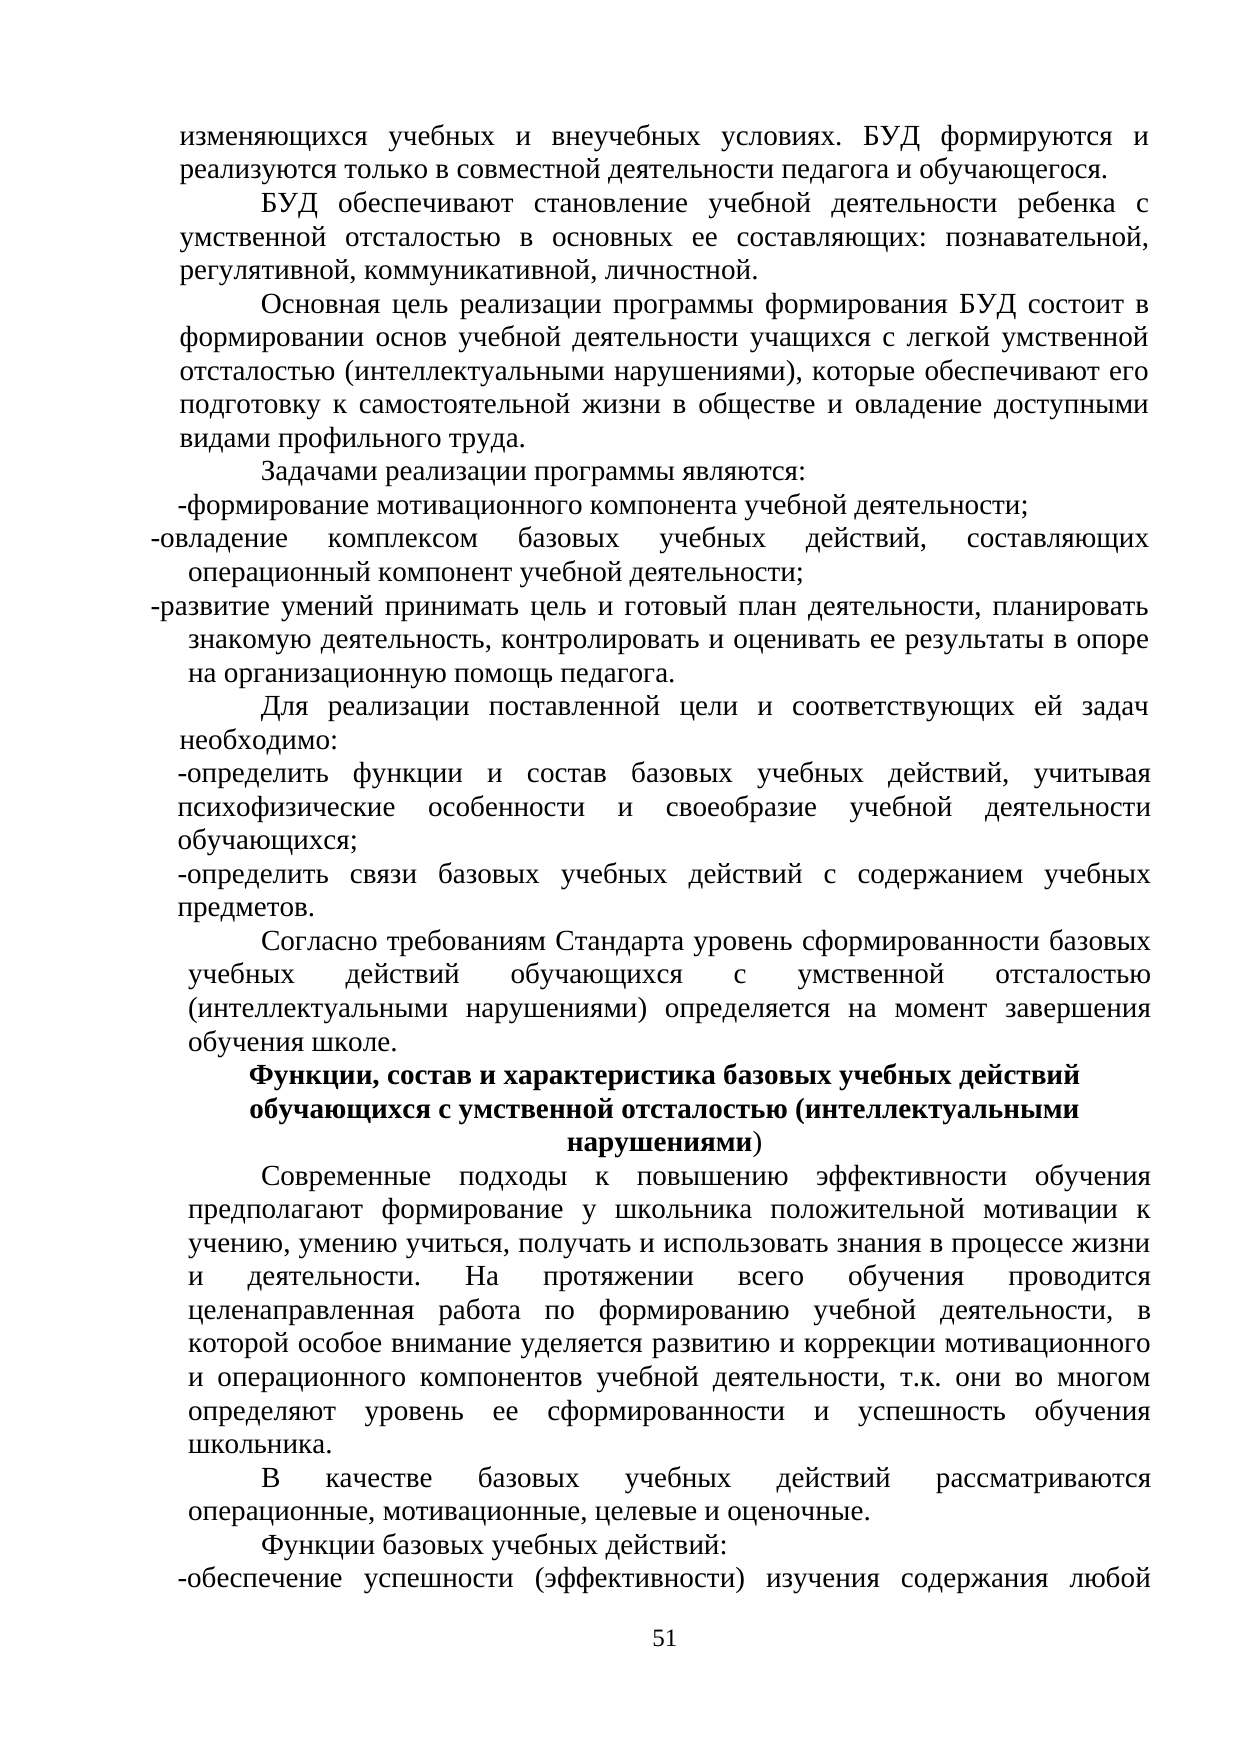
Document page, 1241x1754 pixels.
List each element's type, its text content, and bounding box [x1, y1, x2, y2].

text Современные подходы к повышению эффективности обучения предполагают формирование у школьника положительной мотивации к учению, умению учиться, получать и использовать знания в процессе жизни и деятельности. На протяжении всего обучения проводится целенаправленная работа по формированию учебной деятельности, в которой особое внимание уделяется развитию и коррекции мотивационного и операционного компонентов учебной деятельности, т.к. они во многом определяют уровень ее сформированности и успешность обучения школьника. [188, 1158, 1152, 1460]
text Для реализации поставленной цели и соответствующих ей задач необходимо: [179, 688, 1149, 755]
text Функции базовых учебных действий: [188, 1527, 1152, 1560]
text БУД обеспечивают становление учебной деятельности ребенка с умственной отсталостью в основных ее составляющих: познавательной, регулятивной, коммуникативной, личностной. [179, 185, 1149, 286]
text В качестве базовых учебных действий рассматриваются операционные, мотивационные, целевые и оценочные. [188, 1460, 1152, 1527]
text Задачами реализации программы являются: [179, 453, 1152, 487]
text -определить функции и состав базовых учебных действий, учитывая психофизические особенности и своеобразие учебной деятельности обучающихся; [177, 755, 1152, 856]
text -формирование мотивационного компонента учебной деятельности; [177, 487, 1152, 521]
text Согласно требованиям Стандарта уровень сформированности базовых учебных действий обучающихся с умственной отсталостью (интеллектуальными нарушениями) определяется на момент завершения обучения школе. [188, 923, 1152, 1057]
text -определить связи базовых учебных действий с содержанием учебных предметов. [177, 856, 1152, 923]
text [177, 1560, 1152, 1594]
text -развитие умений принимать цель и готовый план деятельности, планировать знакомую деятельность, контролировать и оценивать ее результаты в опоре на организационную помощь педагога. [150, 588, 1149, 688]
text Основная цель реализации программы формирования БУД состоит в формировании основ учебной деятельности учащихся с легкой умственной отсталостью (интеллектуальными нарушениями), которые обеспечивают его подготовку к самостоятельной жизни в обществе и овладение доступными видами профильного труда. [179, 286, 1149, 453]
text Функции, состав и характеристика базовых учебных действий обучающихся с умственной отсталостью (интеллектуальными нарушениями) [177, 1057, 1152, 1158]
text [179, 118, 1149, 185]
text -овладение комплексом базовых учебных действий, составляющих операционный компонент учебной деятельности; [150, 521, 1149, 588]
